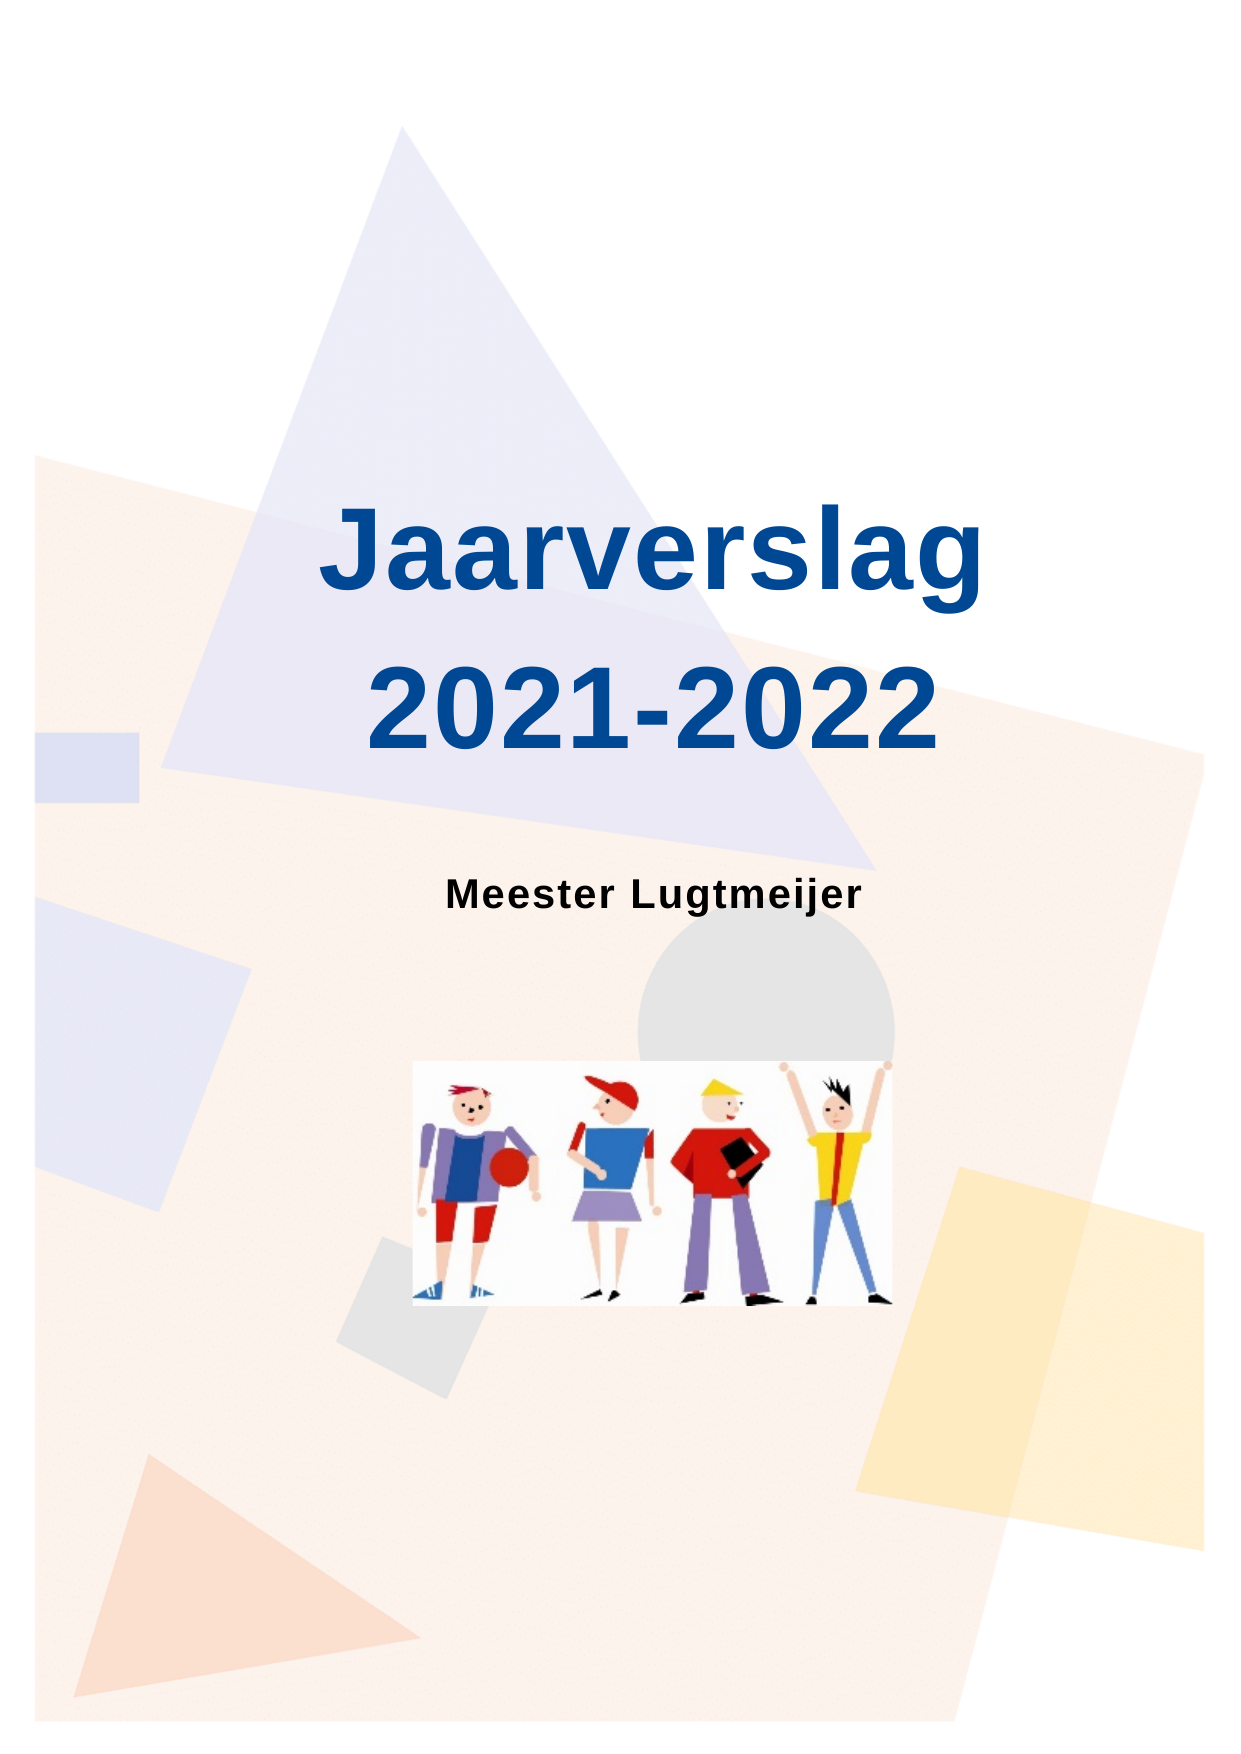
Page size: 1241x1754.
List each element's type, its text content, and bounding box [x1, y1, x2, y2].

text Jaarverslag [132, 480, 1175, 614]
text 2021-2022 [132, 639, 1175, 773]
text Meester Lugtmeijer [132, 869, 1175, 917]
picture [6, 15, 1233, 1750]
